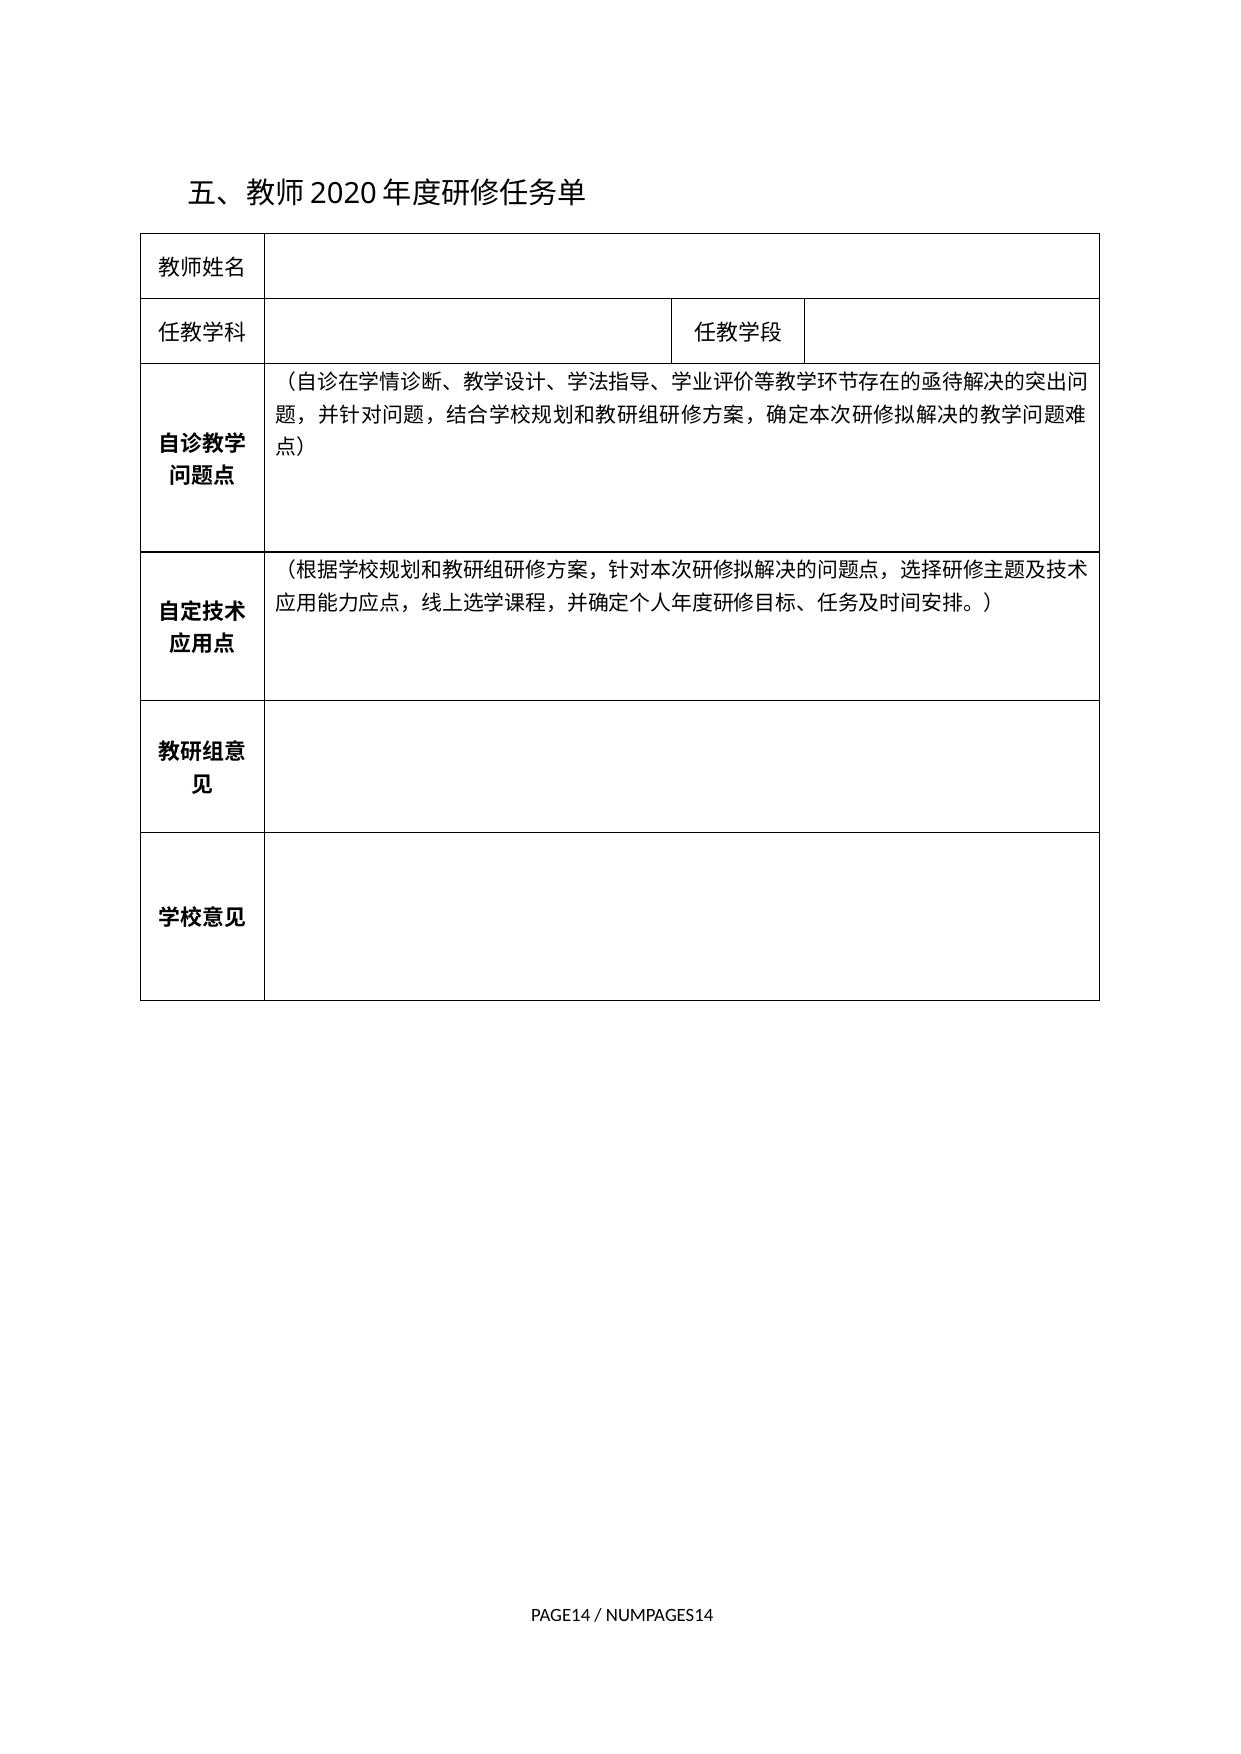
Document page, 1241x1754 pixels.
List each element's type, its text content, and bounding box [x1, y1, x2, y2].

table_cell 任教学段 [672, 299, 804, 363]
table_cell 学校意见 [141, 833, 264, 999]
text 五、教师2020年度研修任务单 [187, 158, 1053, 223]
table_cell 教研组意见 [141, 701, 264, 832]
table_cell [265, 299, 671, 363]
table_cell [805, 299, 1099, 363]
table_cell 自定技术应用点 [141, 553, 264, 699]
table_cell （根据学校规划和教研组研修方案，针对本次研修拟解决的问题点，选择研修主题及技术应用能力应点，线上选学课程，并确定个人年度研修目标、任务及时间安排。） [265, 553, 1099, 699]
table_cell [265, 833, 1099, 999]
table_cell 任教学科 [141, 299, 264, 363]
table_header [265, 234, 1099, 298]
table_cell 自诊教学问题点 [141, 364, 264, 551]
table_cell （自诊在学情诊断、教学设计、学法指导、学业评价等教学环节存在的亟待解决的突出问题，并针对问题，结合学校规划和教研组研修方案，确定本次研修拟解决的教学问题难点） [265, 364, 1099, 551]
table_cell [265, 701, 1099, 832]
table_header 教师姓名 [141, 234, 264, 298]
